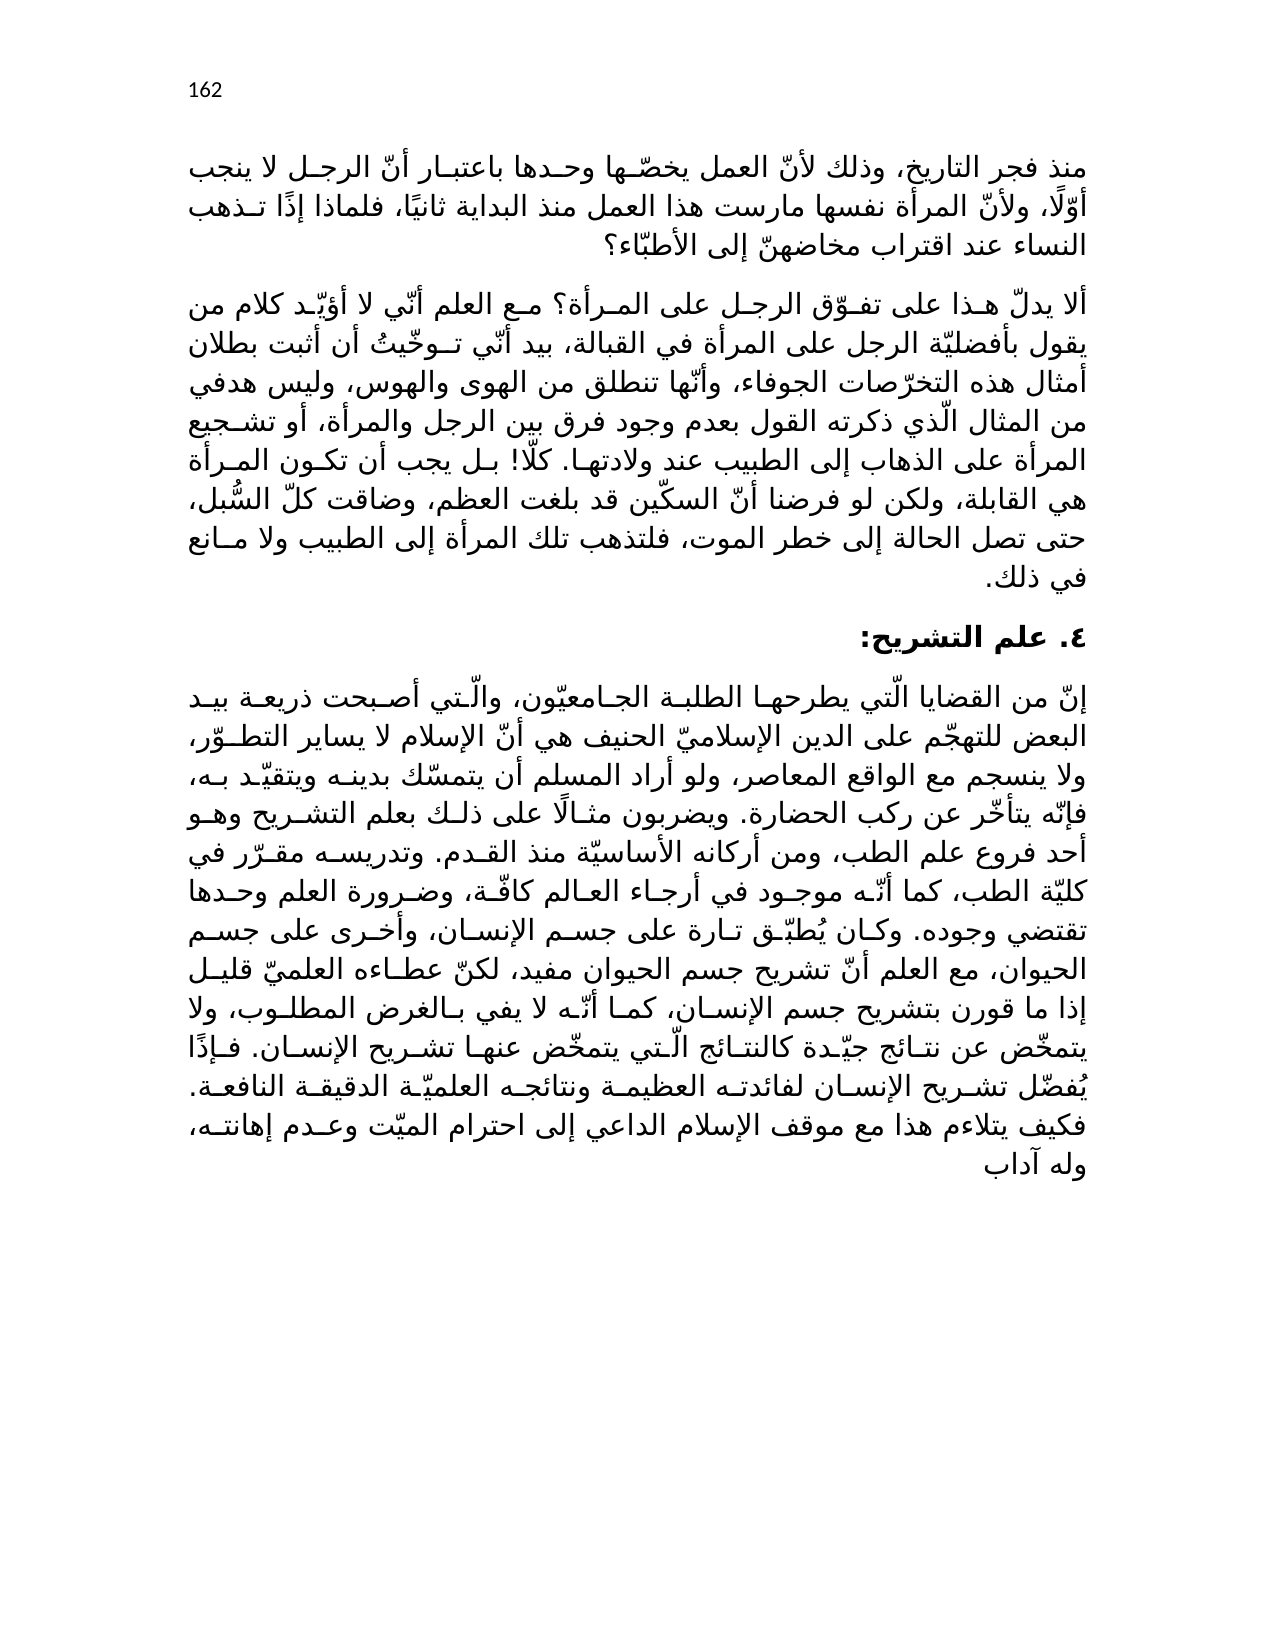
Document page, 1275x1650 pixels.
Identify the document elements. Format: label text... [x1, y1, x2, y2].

text إنّ من القضايا الّتي يطرحها الطلبة الجامعيّون، والّتي أصبحت ذريعة بيد البعض للتهجّم على الدين الإسلاميّ الحنيف هي أنّ الإسلام لا يساير التطوّر، ولا ينسجم مع الواقع المعاصر، ولو أراد المسلم أن يتمسّك بدينه ويتقيّد به، فإنّه يتأخّر عن ركب الحضارة. ويضربون مثالًا على ذلك بعلم التشريح وهو أحد فروع علم الطب، ومن أركانه الأساسيّة منذ القدم. وتدريسه مقرّر في كليّة الطب، كما أنّه موجود في أرجاء العالم كافّة، وضرورة العلم وحدها تقتضي وجوده. وكان يُطبّق تارة على جسم الإنسان، وأخرى على جسم الحيوان، مع العلم أنّ تشريح جسم الحيوان مفيد، لكنّ عطاءه العلميّ قليل إذا ما قورن بتشريح جسم الإنسان، كما أنّه لا يفي بالغرض المطلوب، ولا يتمخّض عن نتائج جيّدة كالنتائج الّتي يتمخّض عنها تشريح الإنسان. فإذًا يُفضّل تشريح الإنسان لفائدته العظيمة ونتائجه العلميّة الدقيقة النافعة. فكيف يتلاءم هذا مع موقف الإسلام الداعي إلى احترام الميّت وعدم إهانته، وله آداب [187, 680, 1087, 1181]
text ألا يدلّ هذا على تفوّق الرجل على المرأة؟ مع العلم أنّي لا أؤيّد كلام من يقول بأفضليّة الرجل على المرأة في القبالة، بيد أنّي توخّيتُ أن أثبت بطلان أمثال هذه التخرّصات الجوفاء، وأنّها تنطلق من الهوى والهوس، وليس هدفي من المثال الّذي ذكرته القول بعدم وجود فرق بين الرجل والمرأة، أو تشجيع المرأة على الذهاب إلى الطبيب عند ولادتها. كلّا! بل يجب أن تكون المرأة هي القابلة، ولكن لو فرضنا أنّ السكّين قد بلغت العظم، وضاقت كلّ السُّبل، حتى تصل الحالة إلى خطر الموت، فلتذهب تلك المرأة إلى الطبيب ولا مانع في ذلك. [187, 288, 1087, 594]
text منذ فجر التاريخ، وذلك لأنّ العمل يخصّها وحدها باعتبار أنّ الرجل لا ينجب أوّلًا، ولأنّ المرأة نفسها مارست هذا العمل منذ البداية ثانيًا، فلماذا إذًا تذهب النساء عند اقتراب مخاضهنّ إلى الأطبّاء؟ [187, 150, 1087, 262]
text ٤. علم التشريح: [187, 620, 1087, 654]
